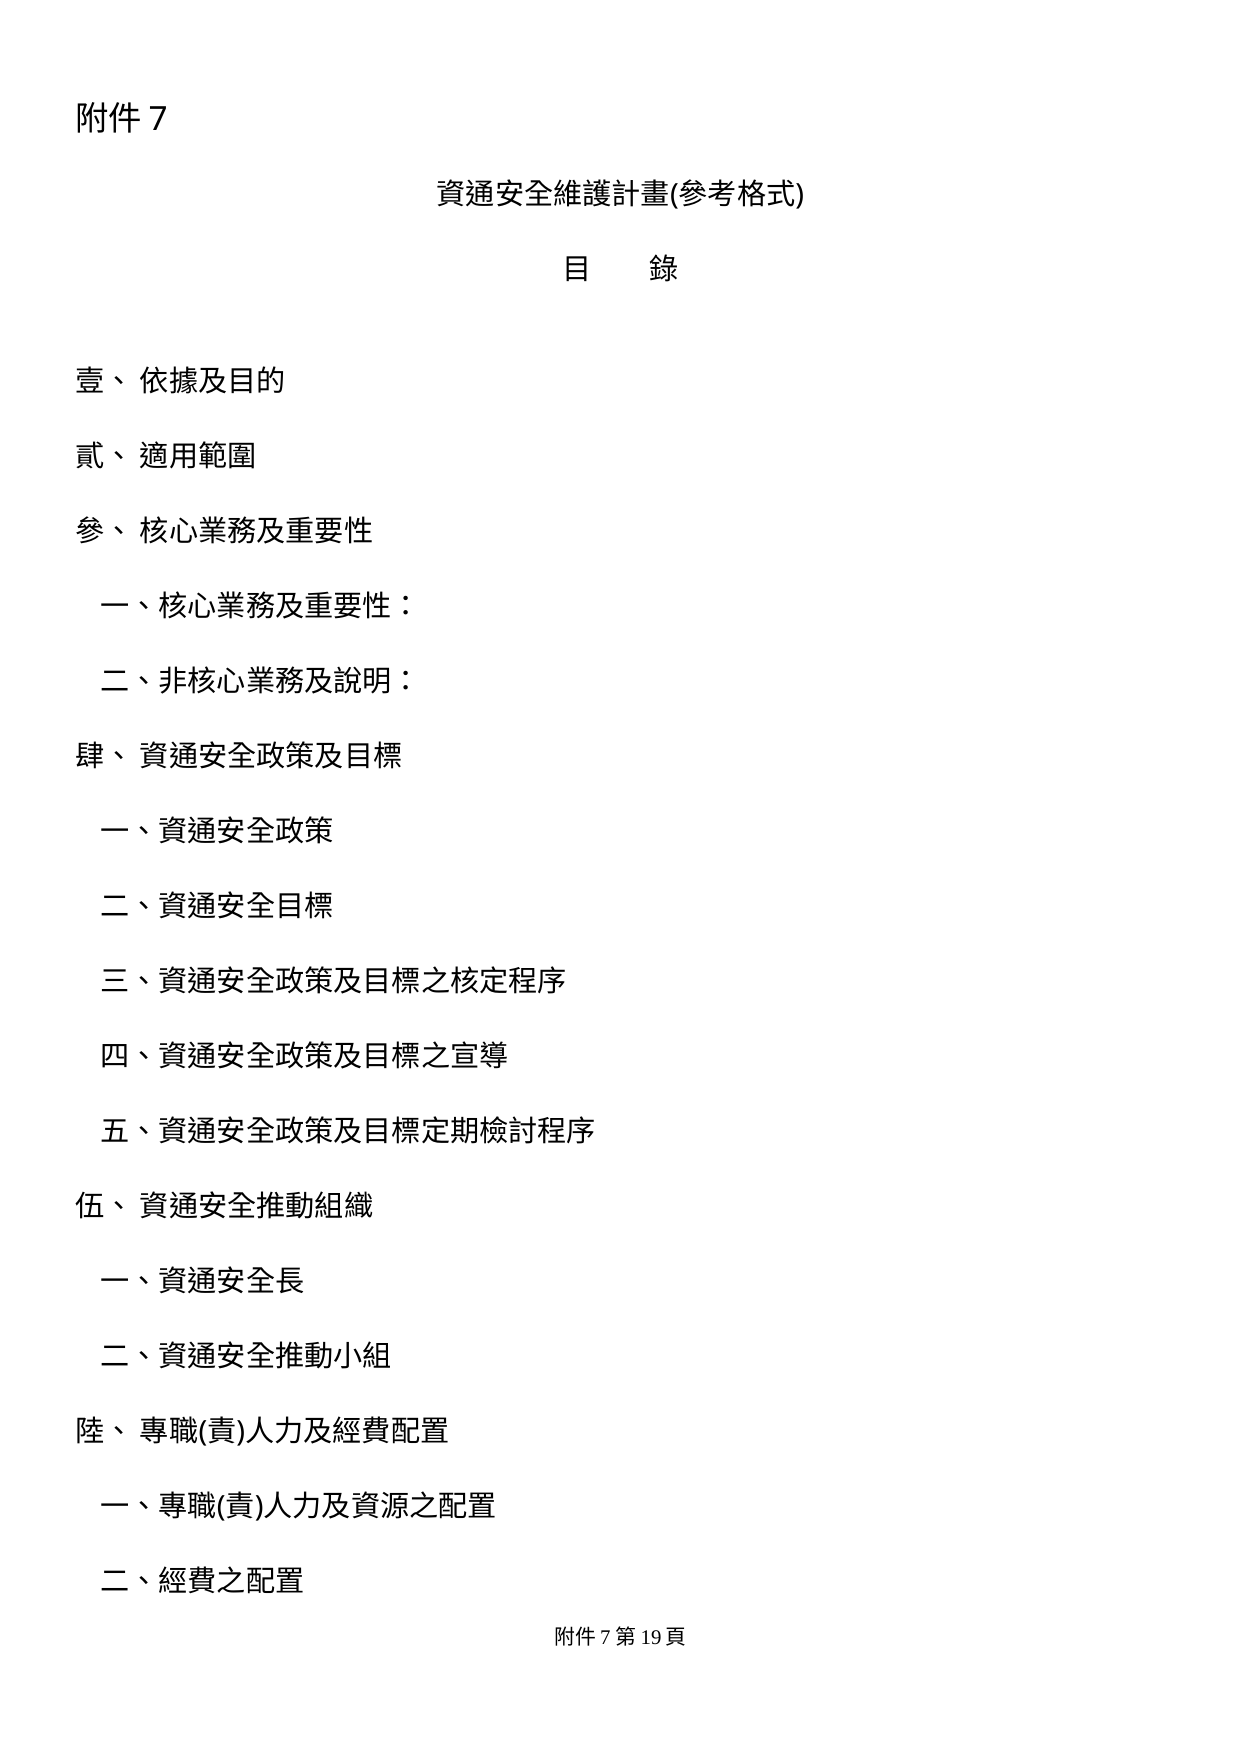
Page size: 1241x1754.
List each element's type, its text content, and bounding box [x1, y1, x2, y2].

text 陸、 專職(責)人力及經費配置 [75, 1391, 1165, 1466]
text 一、核心業務及重要性： [100, 566, 1165, 641]
text 一、專職(責)人力及資源之配置 [100, 1466, 1165, 1541]
text 四、資通安全政策及目標之宣導 [100, 1016, 1165, 1091]
text 參、 核心業務及重要性 [75, 491, 1165, 566]
text 二、經費之配置 [100, 1541, 1165, 1616]
text 二、非核心業務及說明： [100, 641, 1165, 716]
text 資通安全維護計畫(參考格式) [75, 154, 1165, 229]
text 二、資通安全推動小組 [100, 1316, 1165, 1391]
text 一、資通安全政策 [100, 791, 1165, 866]
text 伍、 資通安全推動組織 [75, 1166, 1165, 1241]
text 一、資通安全長 [100, 1241, 1165, 1316]
text 肆、 資通安全政策及目標 [75, 716, 1165, 791]
text 五、資通安全政策及目標定期檢討程序 [100, 1091, 1165, 1166]
text 附件7 [75, 79, 1165, 154]
text 三、資通安全政策及目標之核定程序 [100, 941, 1165, 1016]
text 貳、 適用範圍 [75, 416, 1165, 491]
text 二、資通安全目標 [100, 866, 1165, 941]
text 目 錄 [75, 229, 1165, 304]
text 壹、 依據及目的 [75, 341, 1165, 416]
